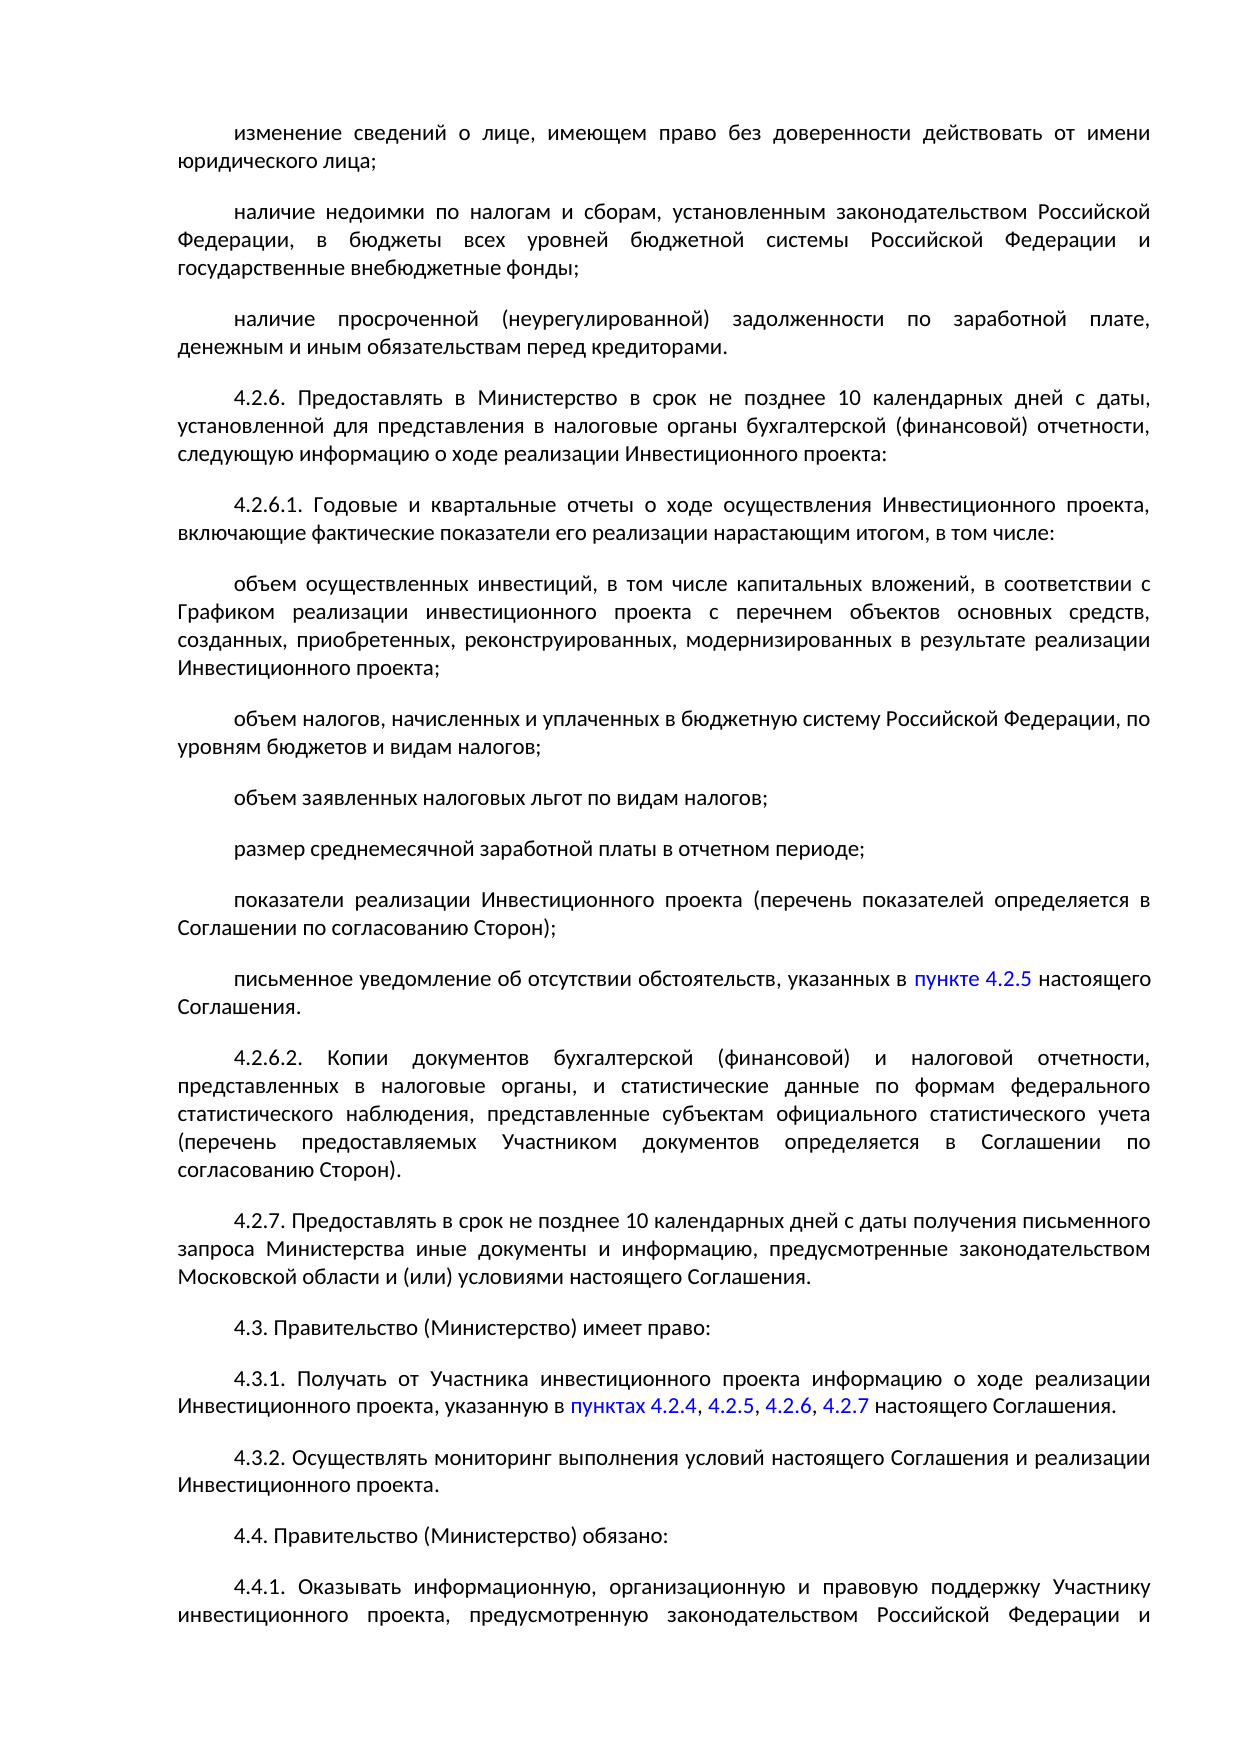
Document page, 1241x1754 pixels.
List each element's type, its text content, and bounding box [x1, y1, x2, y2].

text изменение сведений о лице, имеющем право без доверенности действовать от имени юридического лица; [177, 118, 1152, 174]
text 4.3. Правительство (Министерство) имеет право: [177, 1313, 1152, 1341]
text показатели реализации Инвестиционного проекта (перечень показателей определяется в Соглашении по согласованию Сторон); [177, 885, 1152, 941]
text 4.2.6.1. Годовые и квартальные отчеты о ходе осуществления Инвестиционного проекта, включающие фактические показатели его реализации нарастающим итогом, в том числе: [177, 490, 1152, 546]
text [177, 1572, 1152, 1628]
text наличие недоимки по налогам и сборам, установленным законодательством Российской Федерации, в бюджеты всех уровней бюджетной системы Российской Федерации и государственные внебюджетные фонды; [177, 197, 1152, 281]
text объем налогов, начисленных и уплаченных в бюджетную систему Российской Федерации, по уровням бюджетов и видам налогов; [177, 704, 1152, 760]
text 4.3.1. Получать от Участника инвестиционного проекта информацию о ходе реализации Инвестиционного проекта, указанную в пунктах 4.2.4, 4.2.5, 4.2.6, 4.2.7 настоящего Соглашения. [177, 1364, 1152, 1420]
text 4.3.2. Осуществлять мониторинг выполнения условий настоящего Соглашения и реализации Инвестиционного проекта. [177, 1443, 1152, 1499]
text наличие просроченной (неурегулированной) задолженности по заработной плате, денежным и иным обязательствам перед кредиторами. [177, 304, 1152, 360]
text 4.4. Правительство (Министерство) обязано: [177, 1522, 1152, 1549]
text 4.2.6.2. Копии документов бухгалтерской (финансовой) и налоговой отчетности, представленных в налоговые органы, и статистические данные по формам федерального статистического наблюдения, представленные субъектам официального статистического учета (перечень предоставляемых Участником документов определяется в Соглашении по согласованию Сторон). [177, 1043, 1152, 1183]
text объем осуществленных инвестиций, в том числе капитальных вложений, в соответствии с Графиком реализации инвестиционного проекта с перечнем объектов основных средств, созданных, приобретенных, реконструированных, модернизированных в результате реализации Инвестиционного проекта; [177, 569, 1152, 681]
text письменное уведомление об отсутствии обстоятельств, указанных в пункте 4.2.5 настоящего Соглашения. [177, 964, 1152, 1020]
text объем заявленных налоговых льгот по видам налогов; [177, 783, 1152, 811]
text размер среднемесячной заработной платы в отчетном периоде; [177, 834, 1152, 862]
text 4.2.6. Предоставлять в Министерство в срок не позднее 10 календарных дней с даты, установленной для представления в налоговые органы бухгалтерской (финансовой) отчетности, следующую информацию о ходе реализации Инвестиционного проекта: [177, 383, 1152, 467]
text 4.2.7. Предоставлять в срок не позднее 10 календарных дней с даты получения письменного запроса Министерства иные документы и информацию, предусмотренные законодательством Московской области и (или) условиями настоящего Соглашения. [177, 1206, 1152, 1290]
